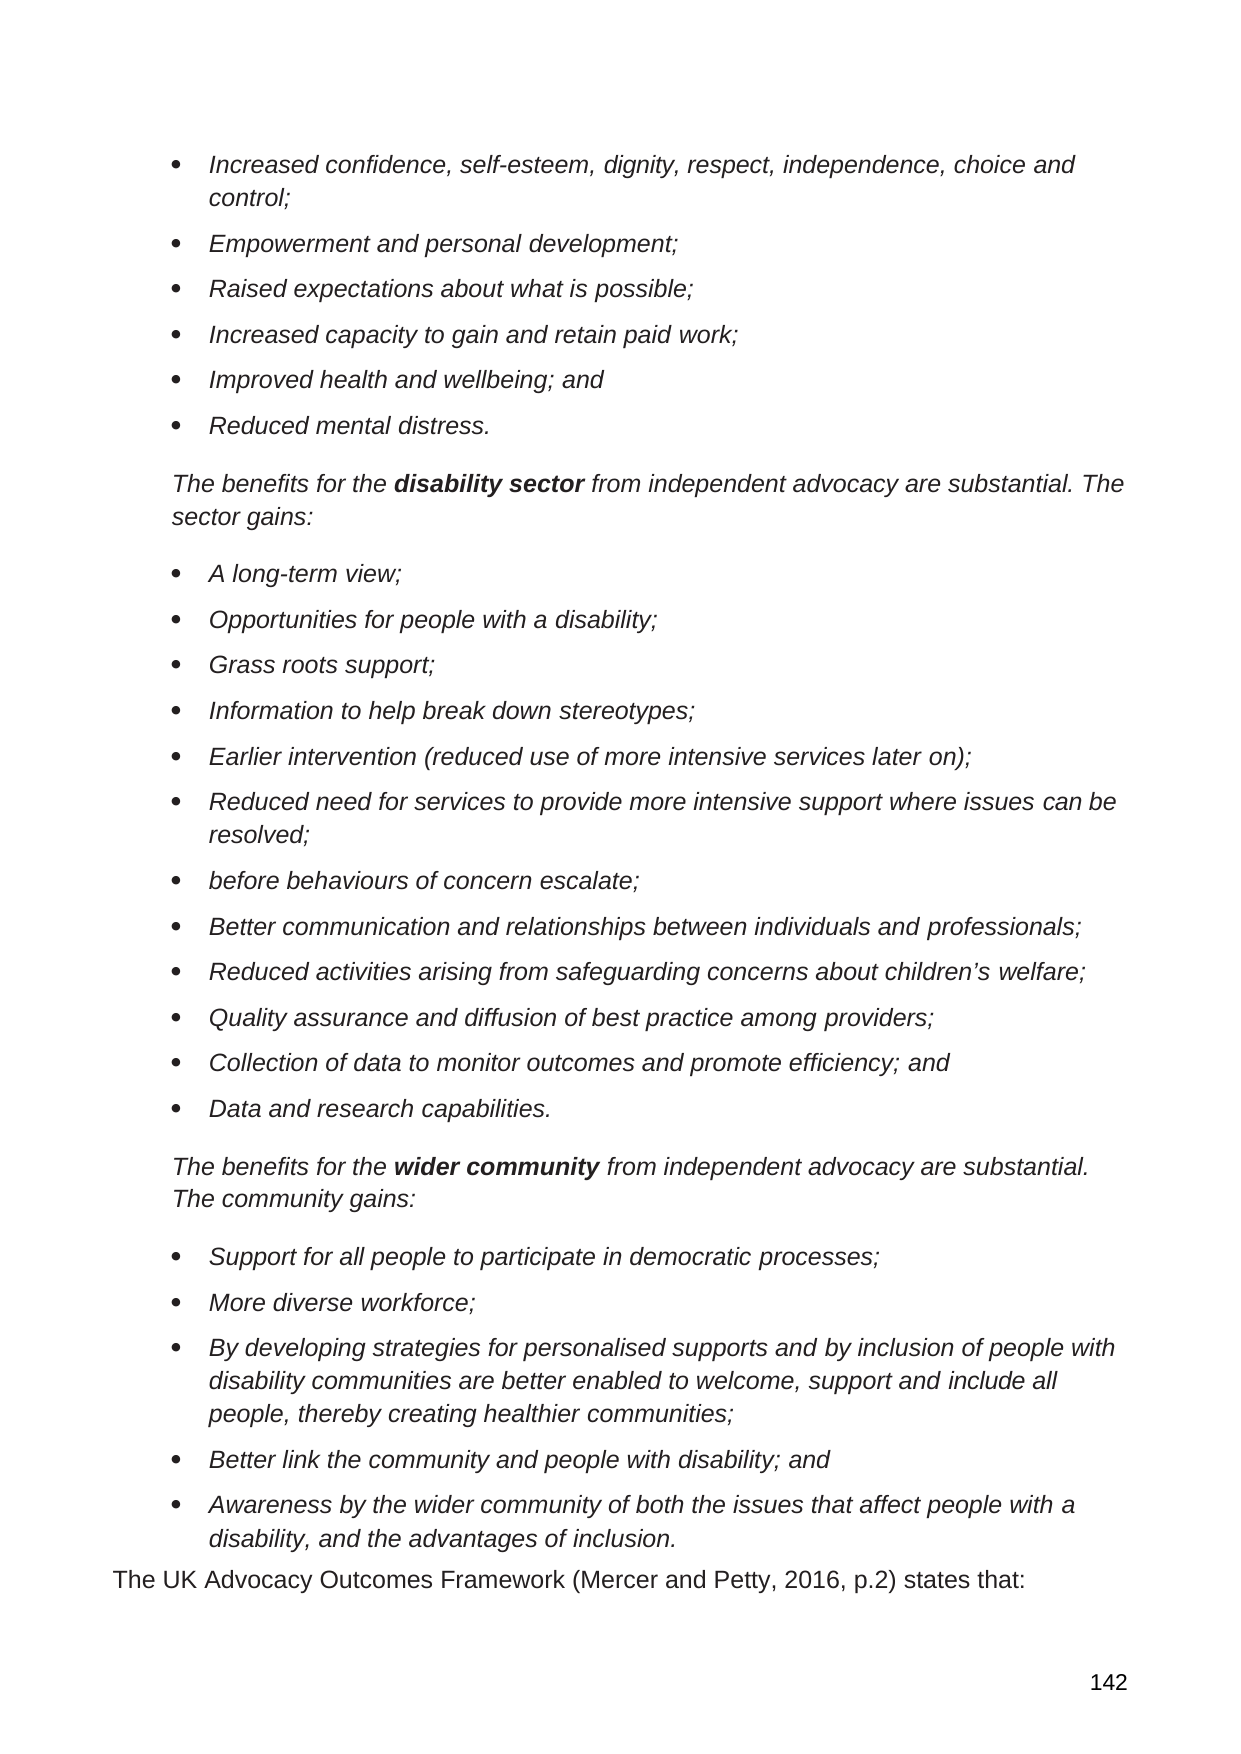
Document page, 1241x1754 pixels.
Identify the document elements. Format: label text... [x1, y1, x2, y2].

text The UK Advocacy Outcomes Framework (Mercer and Petty, 2016, p.2) states that: [112, 1565, 1128, 1594]
text A long-term view; [172, 559, 1128, 588]
text Empowerment and personal development; [172, 229, 1128, 257]
text Reduced activities arising from safeguarding concerns about children’s welfare; [172, 957, 1128, 986]
text Reduced need for services to provide more intensive support where issues can be resolved; [172, 787, 1128, 849]
text Grass roots support; [172, 650, 1128, 679]
text Information to help break down stereotypes; [172, 696, 1128, 725]
text Earlier intervention (reduced use of more intensive services later on); [172, 742, 1128, 770]
text Increased capacity to gain and retain paid work; [172, 320, 1128, 349]
text More diverse workforce; [172, 1287, 1128, 1316]
text Data and research capabilities. [172, 1094, 1128, 1123]
text Awareness by the wider community of both the issues that affect people with a disability, and the advantages of inclusion. [172, 1490, 1128, 1552]
text before behaviours of concern escalate; [172, 866, 1128, 895]
text Better link the community and people with disability; and [172, 1445, 1128, 1474]
text Better communication and relationships between individuals and professionals; [172, 911, 1128, 940]
text Reduced mental distress. [172, 411, 1128, 440]
text The benefits for the disability sector from independent advocacy are substantial. The sector gains: [172, 469, 1128, 530]
text Collection of data to monitor outcomes and promote efficiency; and [172, 1048, 1128, 1077]
text Quality assurance and diffusion of best practice among providers; [172, 1003, 1128, 1032]
text Improved health and wellbeing; and [172, 366, 1128, 394]
text By developing strategies for personalised supports and by inclusion of people with disability communities are better enabled to welcome, support and include all people, thereby creating healthier communities; [172, 1333, 1128, 1428]
text The benefits for the wider community from independent advocacy are substantial. The community gains: [172, 1152, 1128, 1213]
text Support for all people to participate in democratic processes; [172, 1242, 1128, 1271]
text Raised expectations about what is possible; [172, 274, 1128, 303]
text Increased confidence, self-esteem, dignity, respect, independence, choice and control; [172, 150, 1128, 212]
text Opportunities for people with a disability; [172, 605, 1128, 633]
